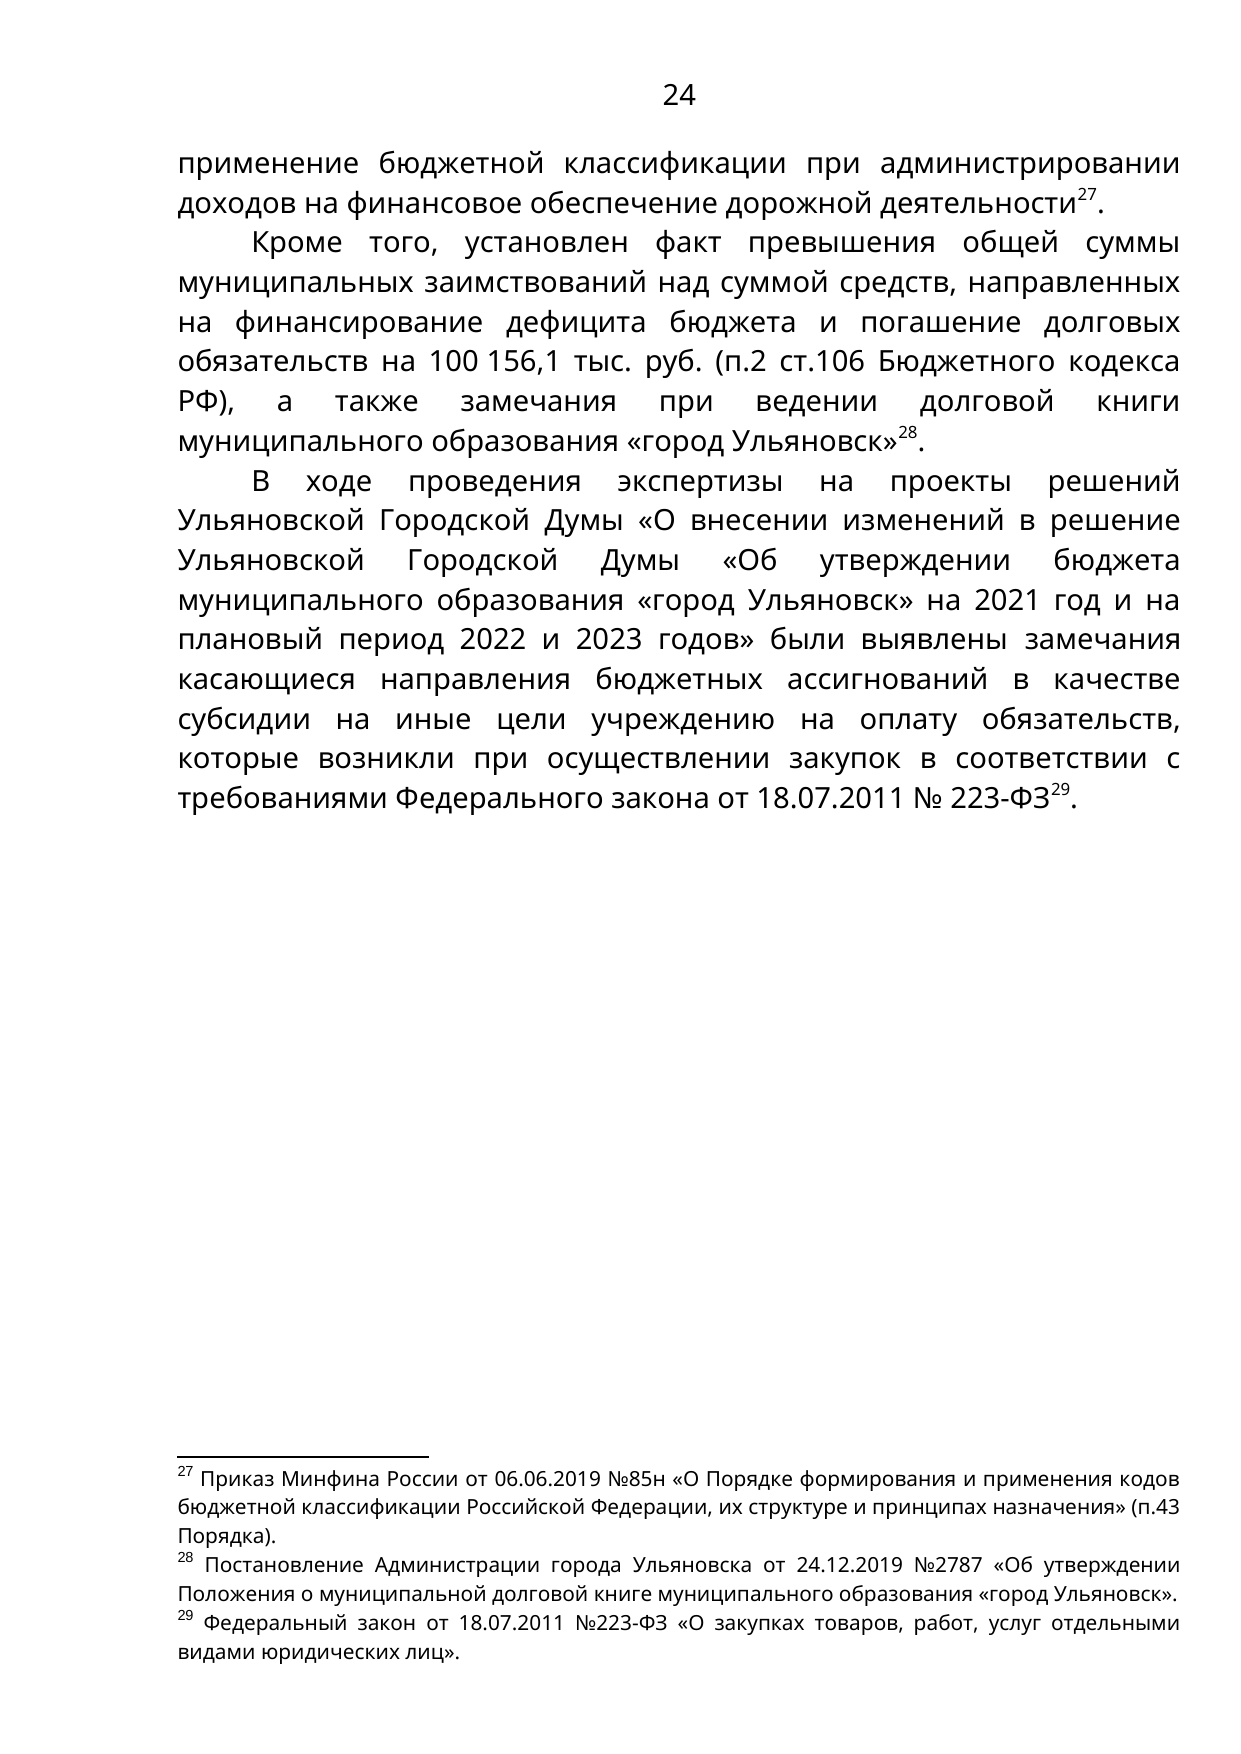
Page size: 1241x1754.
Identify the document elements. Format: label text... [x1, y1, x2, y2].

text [177, 142, 1181, 222]
text Кроме того, установлен факт превышения общей суммы муниципальных заимствований над суммой средств, направленных на финансирование дефицита бюджета и погашение долговых обязательств на 100 156,1 тыс. руб. (п.2 ст.106 Бюджетного кодекса РФ), а также замечания при ведении долговой книги муниципального образования «город Ульяновск». [177, 222, 1181, 460]
text В ходе проведения экспертизы на проекты решений Ульяновской Городской Думы «О внесении изменений в решение Ульяновской Городской Думы «Об утверждении бюджета муниципального образования «город Ульяновск» на 2021 год и на плановый период 2022 и 2023 годов» были выявлены замечания касающиеся направления бюджетных ассигнований в качестве субсидии на иные цели учреждению на оплату обязательств, которые возникли при осуществлении закупок в соответствии с требованиями Федерального закона от 18.07.2011 № 223-ФЗ. [177, 460, 1181, 817]
